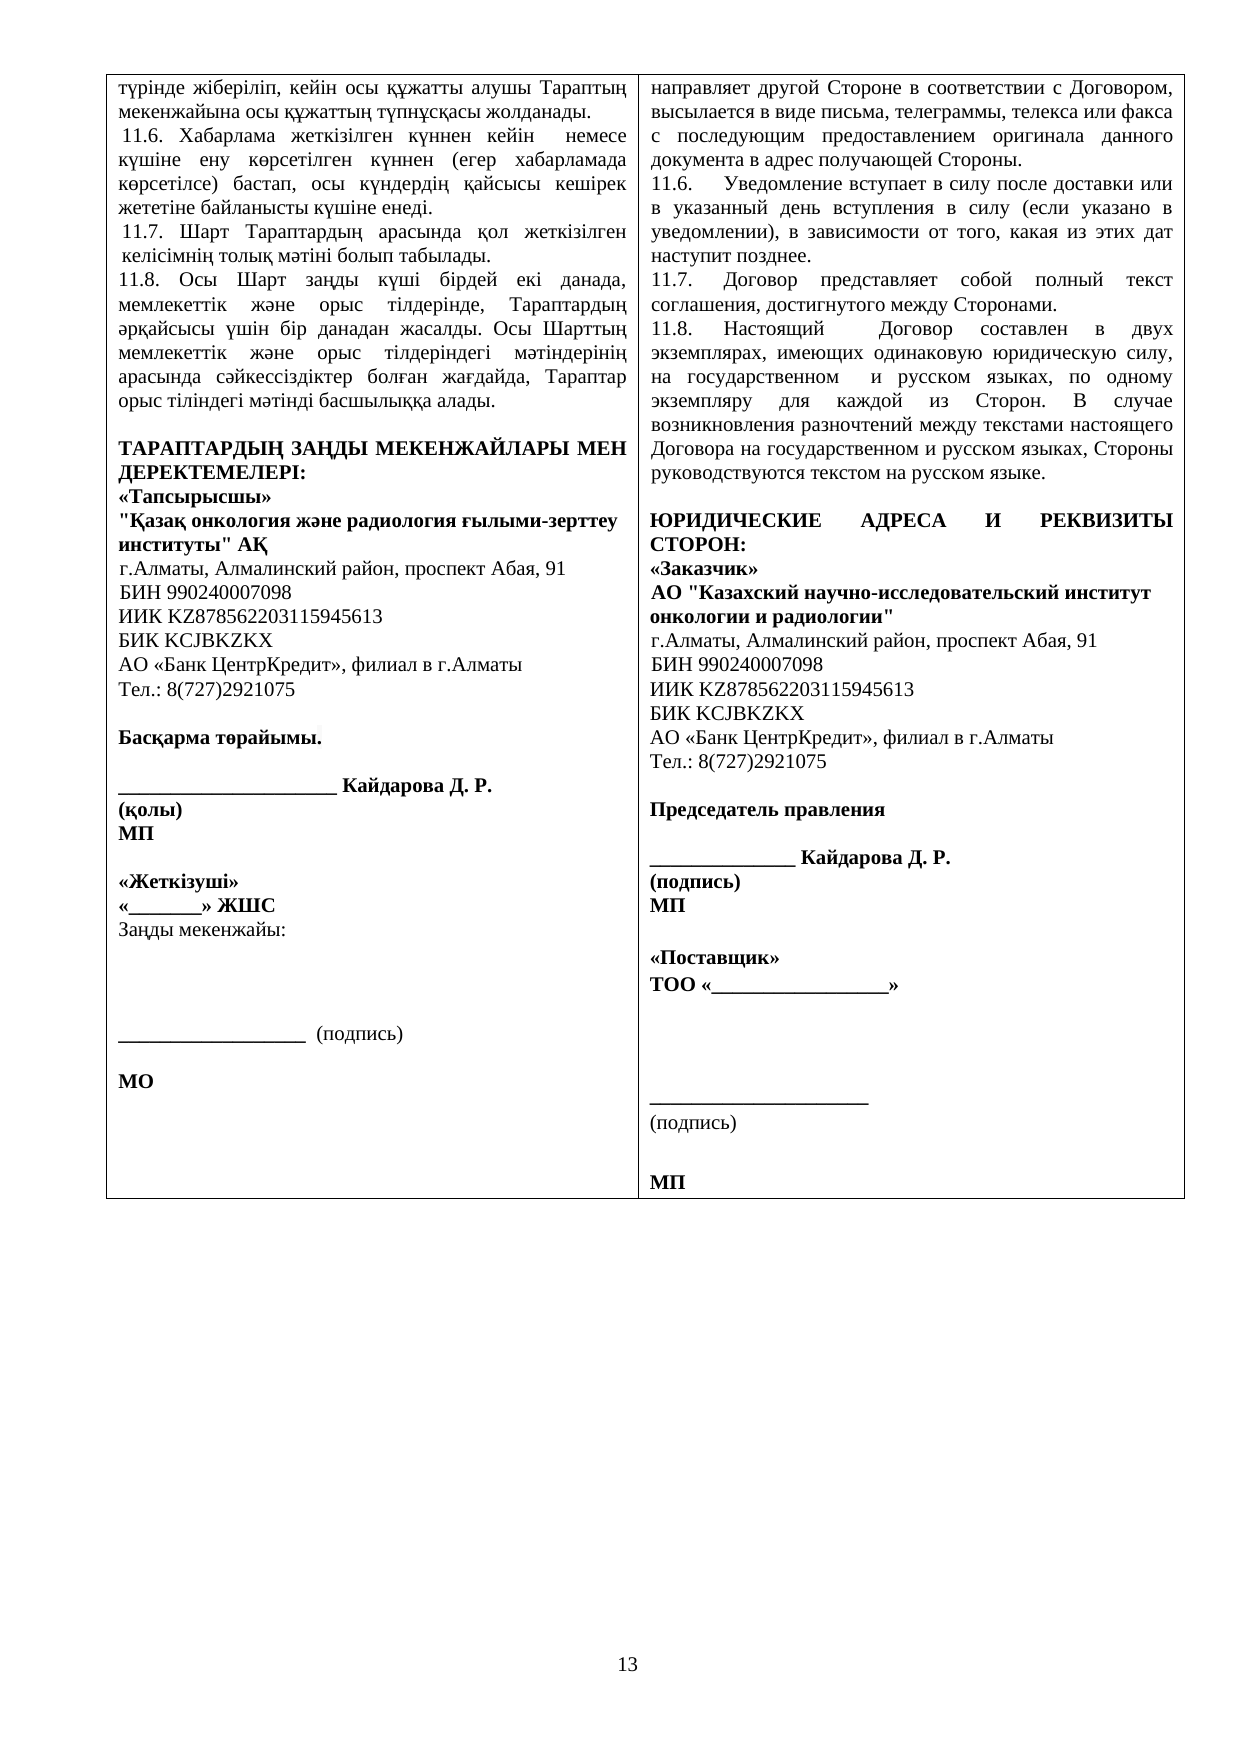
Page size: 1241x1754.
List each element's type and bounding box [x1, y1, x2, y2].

table_header [639, 75, 1184, 1198]
table_header [107, 75, 638, 1198]
